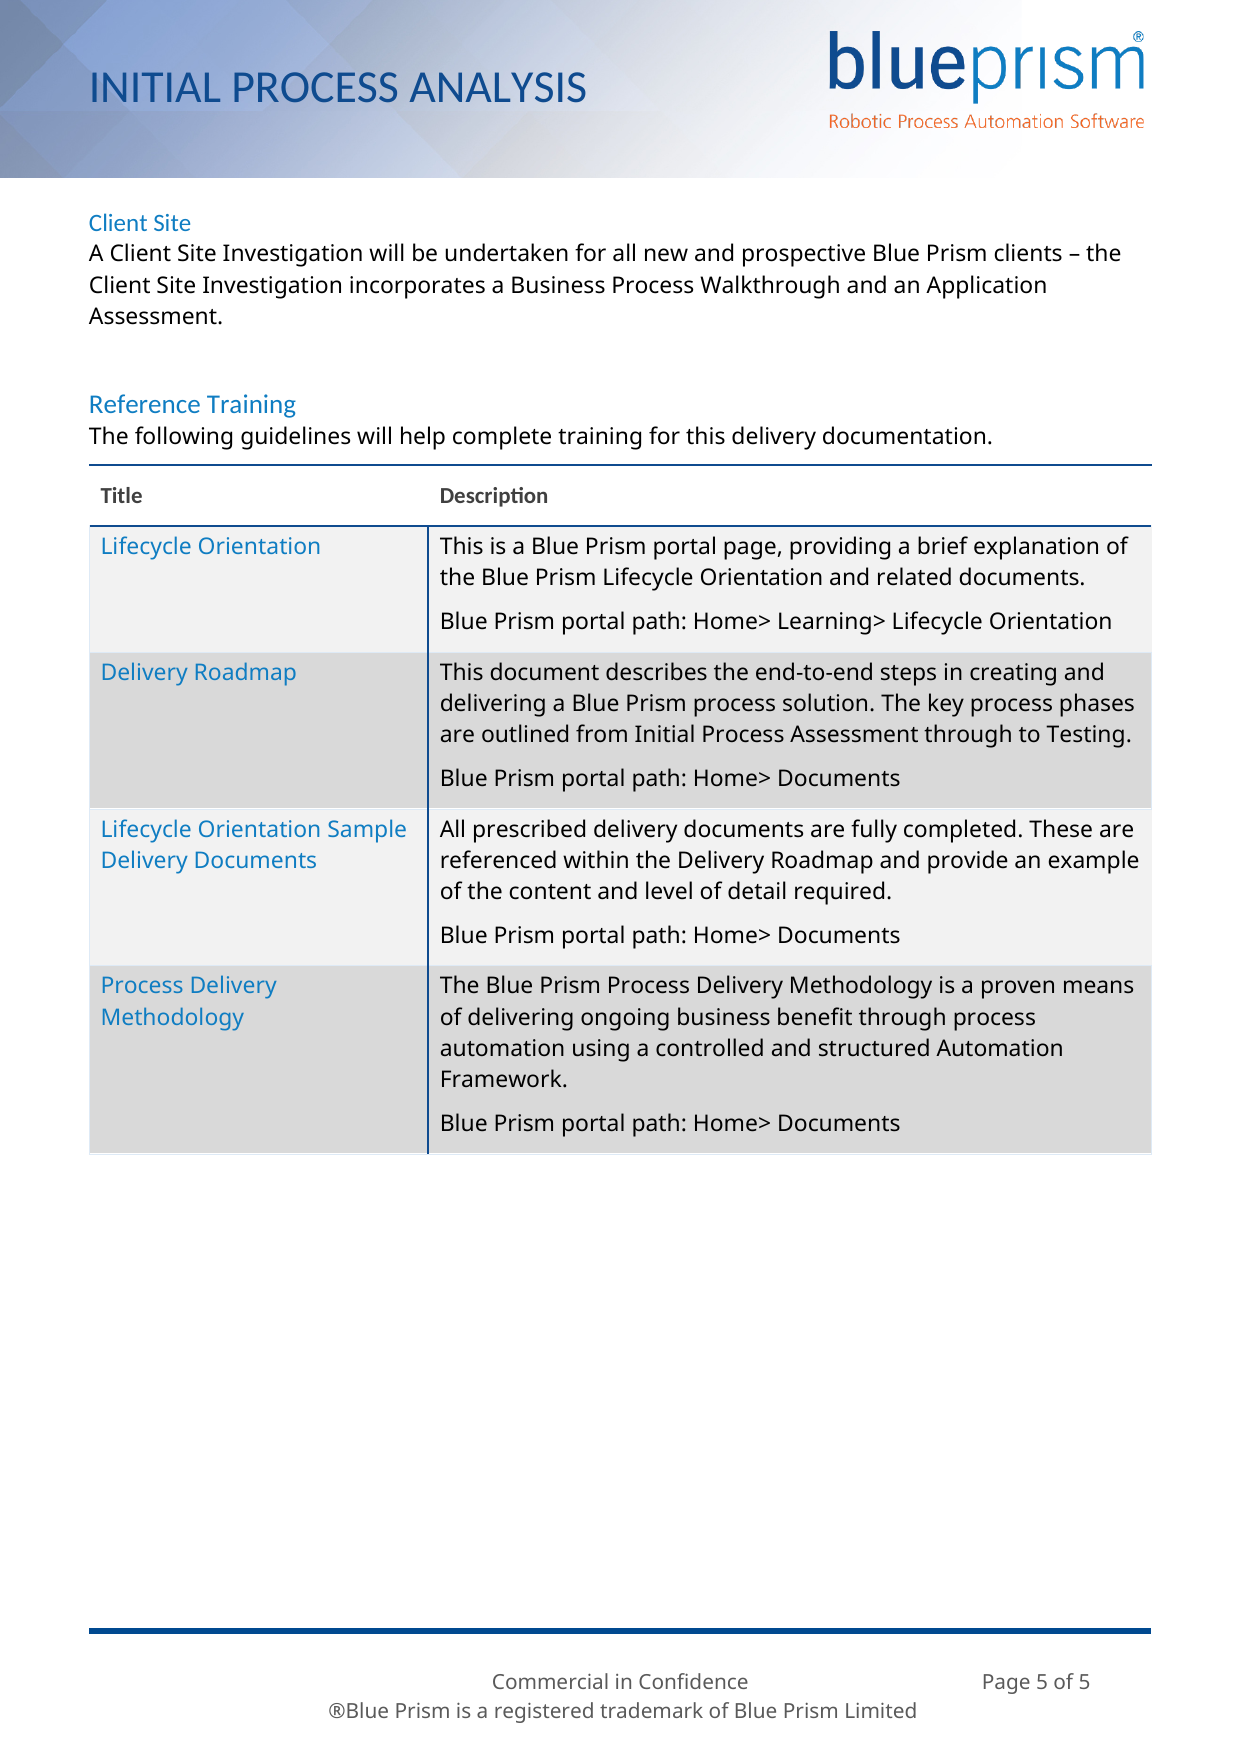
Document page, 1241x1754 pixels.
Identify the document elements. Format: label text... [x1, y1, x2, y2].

table_cell This is a Blue Prism portal page, providing a brief explanation of the Blue Prism Lifecycle Orientation and related documents. Blue Prism portal path: Home> Learning> Lifecycle Orientation [429, 525, 1152, 652]
table_header Description [428, 466, 1152, 525]
table_header Title [89, 466, 428, 525]
table_cell Lifecycle Orientation [90, 527, 427, 652]
picture [0, 0, 1144, 178]
table_cell Lifecycle Orientation Sample Delivery Documents [90, 810, 427, 965]
table_cell All prescribed delivery documents are fully completed. These are referenced within the Delivery Roadmap and provide an example of the content and level of detail required. Blue Prism portal path: Home> Documents [429, 810, 1152, 965]
subtitle Reference Training [89, 387, 1152, 420]
table_cell Delivery Roadmap [90, 653, 427, 808]
text A Client Site Investigation will be undertaken for all new and prospective Blue Prism clients – the Client Site Investigation incorporates a Business Process Walkthrough and an Application Assessment. [89, 237, 1152, 331]
table_cell This document describes the end-to-end steps in creating and delivering a Blue Prism process solution. The key process phases are outlined from Initial Process Assessment through to Testing. Blue Prism portal path: Home> Documents [429, 653, 1151, 808]
table_cell Process Delivery Methodology [90, 966, 427, 1153]
table_cell The Blue Prism Process Delivery Methodology is a proven means of delivering ongoing business benefit through process automation using a controlled and structured Automation Framework. Blue Prism portal path: Home> Documents [429, 966, 1151, 1153]
subtitle Client Site [89, 207, 1152, 237]
text The following guidelines will help complete training for this delivery documentation. [89, 420, 1152, 452]
